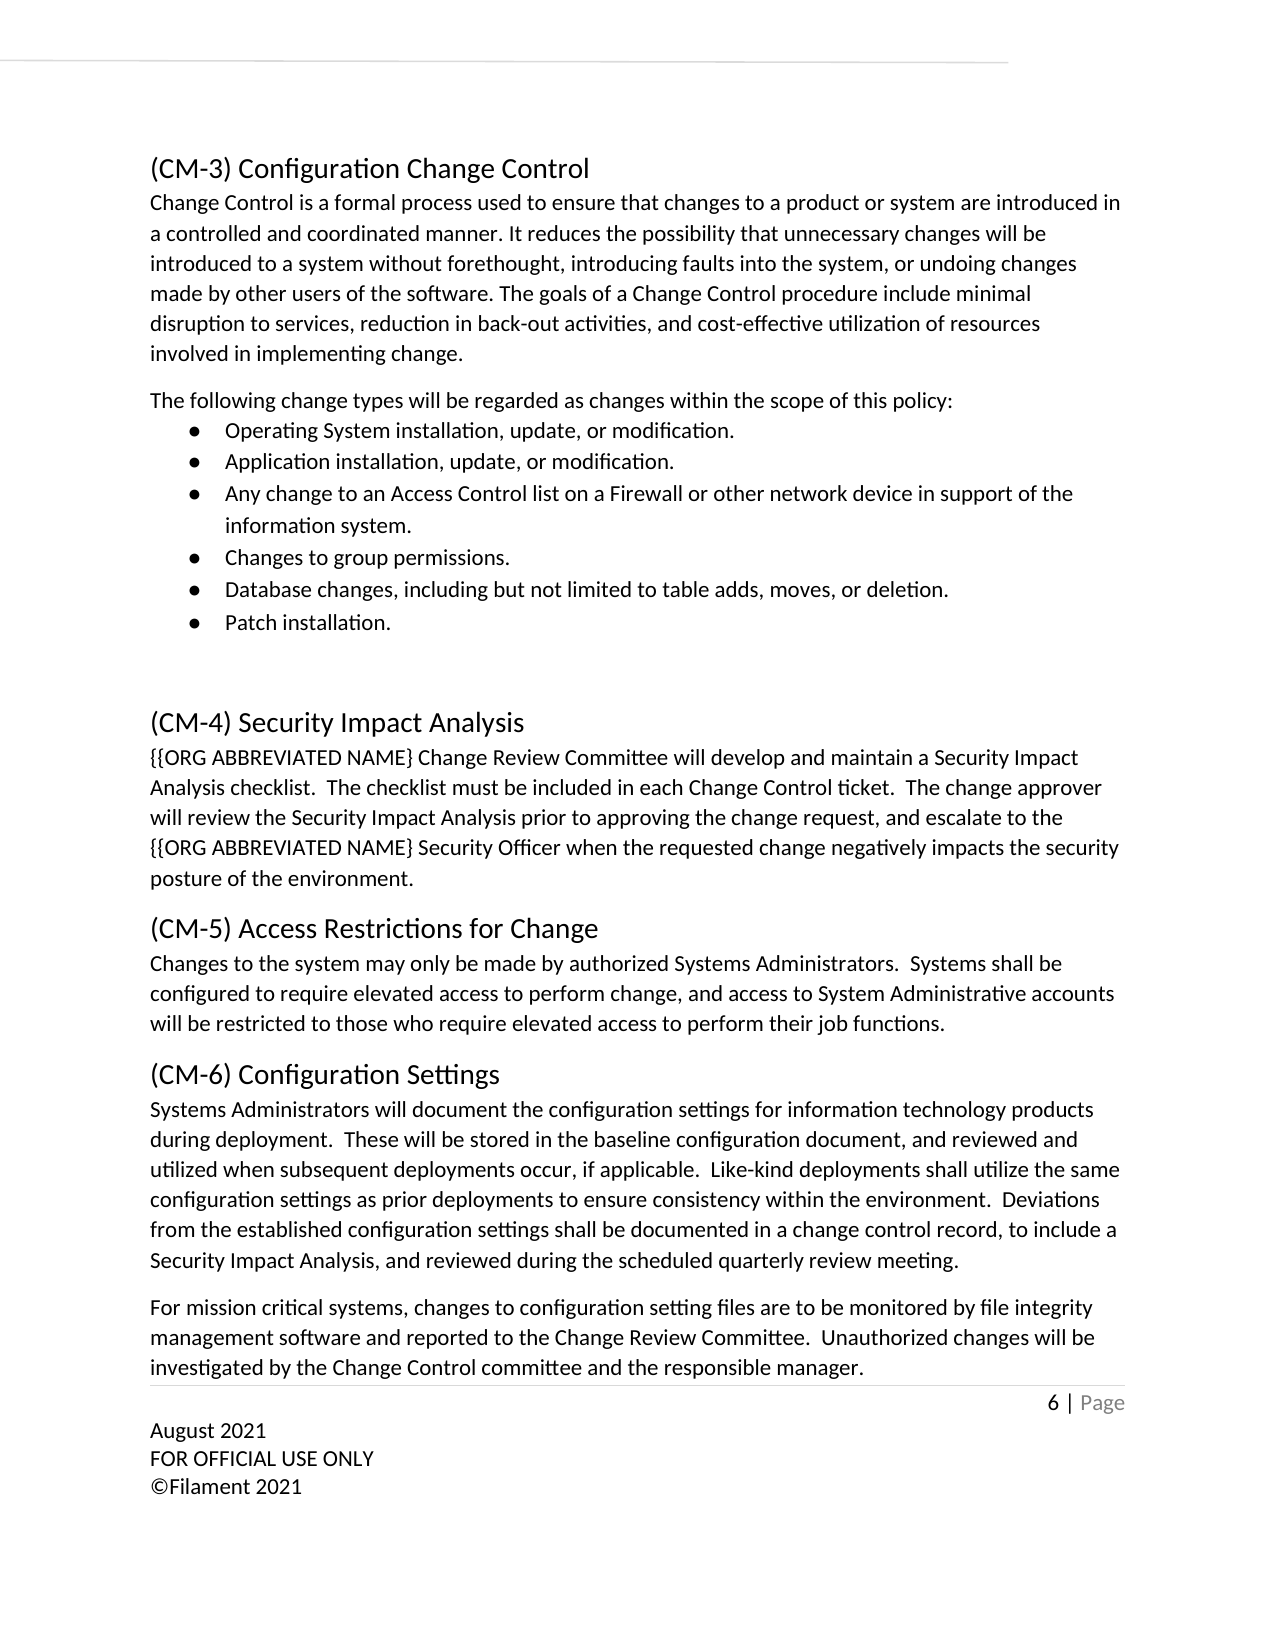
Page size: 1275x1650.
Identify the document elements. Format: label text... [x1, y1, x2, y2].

list Patch installation. [187, 608, 1125, 636]
text Change Control is a formal process used to ensure that changes to a product or system are introduced in a controlled and coordinated manner. It reduces the possibility that unnecessary changes will be introduced to a system without forethought, introducing faults into the system, or undoing changes made by other users of the software. The goals of a Change Control procedure include minimal disruption to services, reduction in back-out activities, and cost-effective utilization of resources involved in implementing change. [150, 188, 1125, 367]
subtitle (CM-3) Configuration Change Control [150, 150, 1125, 186]
subtitle (CM-4) Security Impact Analysis [150, 704, 1125, 740]
text For mission critical systems, changes to configuration setting files are to be monitored by file integrity management software and reported to the Change Review Committee. Unauthorized changes will be investigated by the Change Control committee and the responsible manager. [150, 1293, 1125, 1381]
list Any change to an Access Control list on a Firewall or other network device in support of the information system. [187, 479, 1125, 539]
text The following change types will be regarded as changes within the scope of this policy: [150, 386, 1125, 414]
list Database changes, including but not limited to table adds, moves, or deletion. [187, 576, 1125, 603]
list Changes to group permissions. [187, 543, 1125, 571]
list Operating System installation, update, or modification. [187, 417, 1125, 444]
subtitle (CM-6) Configuration Settings [150, 1056, 1125, 1092]
subtitle (CM-5) Access Restrictions for Change [150, 911, 1125, 946]
text Systems Administrators will document the configuration settings for information technology products during deployment. These will be stored in the baseline configuration document, and reviewed and utilized when subsequent deployments occur, if applicable. Like-kind deployments shall utilize the same configuration settings as prior deployments to ensure consistency within the environment. Deviations from the established configuration settings shall be documented in a change control record, to include a Security Impact Analysis, and reviewed during the scheduled quarterly review meeting. [150, 1095, 1125, 1274]
list Application installation, update, or modification. [187, 447, 1125, 475]
text Changes to the system may only be made by authorized Systems Administrators. Systems shall be configured to require elevated access to perform change, and access to System Administrative accounts will be restricted to those who require elevated access to perform their job functions. [150, 949, 1125, 1037]
text {{ORG ABBREVIATED NAME} Change Review Committee will develop and maintain a Security Impact Analysis checklist. The checklist must be included in each Change Control ticket. The change approver will review the Security Impact Analysis prior to approving the change request, and escalate to the {{ORG ABBREVIATED NAME} Security Officer when the requested change negatively impacts the security posture of the environment. [150, 743, 1125, 892]
